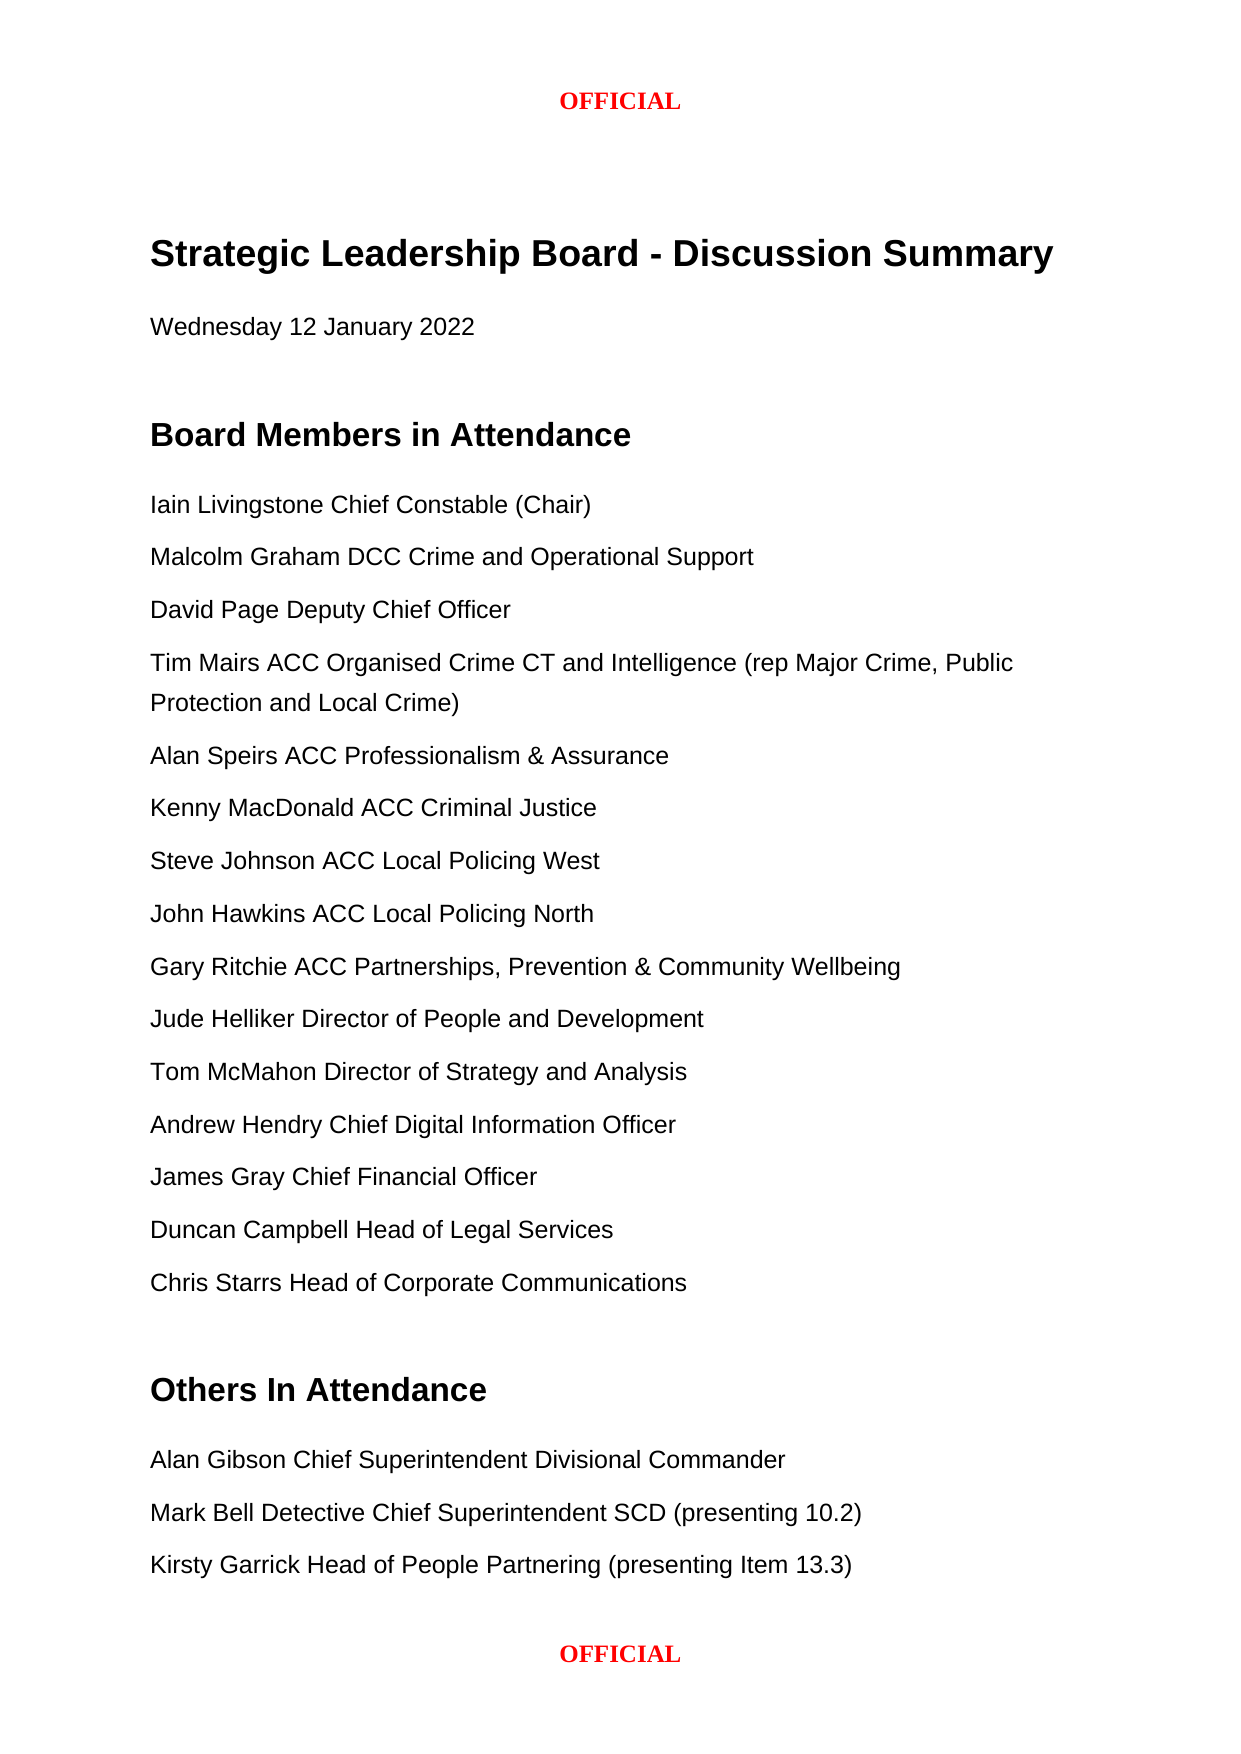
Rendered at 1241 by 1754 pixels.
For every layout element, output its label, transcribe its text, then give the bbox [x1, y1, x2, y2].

text Andrew Hendry Chief Digital Information Officer [150, 1110, 1090, 1138]
text Chris Starrs Head of Corporate Communications [150, 1268, 1090, 1297]
text Kirsty Garrick Head of People Partnering (presenting Item 13.3) [150, 1551, 1090, 1579]
text Tim Mairs ACC Organised Crime CT and Intelligence (rep Major Crime, Public Protection and Local Crime) [150, 648, 1090, 717]
text Jude Helliker Director of People and Development [150, 1004, 1090, 1033]
text Mark Bell Detective Chief Superintendent SCD (presenting 10.2) [150, 1498, 1090, 1527]
text Duncan Campbell Head of Legal Services [150, 1215, 1090, 1244]
text Steve Johnson ACC Local Policing West [150, 846, 1090, 875]
text Gary Ritchie ACC Partnerships, Prevention & Community Wellbeing [150, 952, 1090, 980]
subtitle Board Members in Attendance [150, 415, 1090, 453]
subtitle Others In Attendance [150, 1371, 1090, 1409]
text John Hawkins ACC Local Policing North [150, 899, 1090, 928]
text Alan Gibson Chief Superintendent Divisional Commander [150, 1445, 1090, 1474]
text Alan Speirs ACC Professionalism & Assurance [150, 741, 1090, 769]
text James Gray Chief Financial Officer [150, 1162, 1090, 1191]
text Tom McMahon Director of Strategy and Analysis [150, 1057, 1090, 1086]
text David Page Deputy Chief Officer [150, 595, 1090, 624]
text Iain Livingstone Chief Constable (Chair) [150, 490, 1090, 518]
text Wednesday 12 January 2022 [150, 312, 1090, 341]
text Kenny MacDonald ACC Criminal Justice [150, 793, 1090, 822]
text Malcolm Graham DCC Crime and Operational Support [150, 542, 1090, 571]
subtitle Strategic Leadership Board - Discussion Summary [150, 231, 1090, 274]
